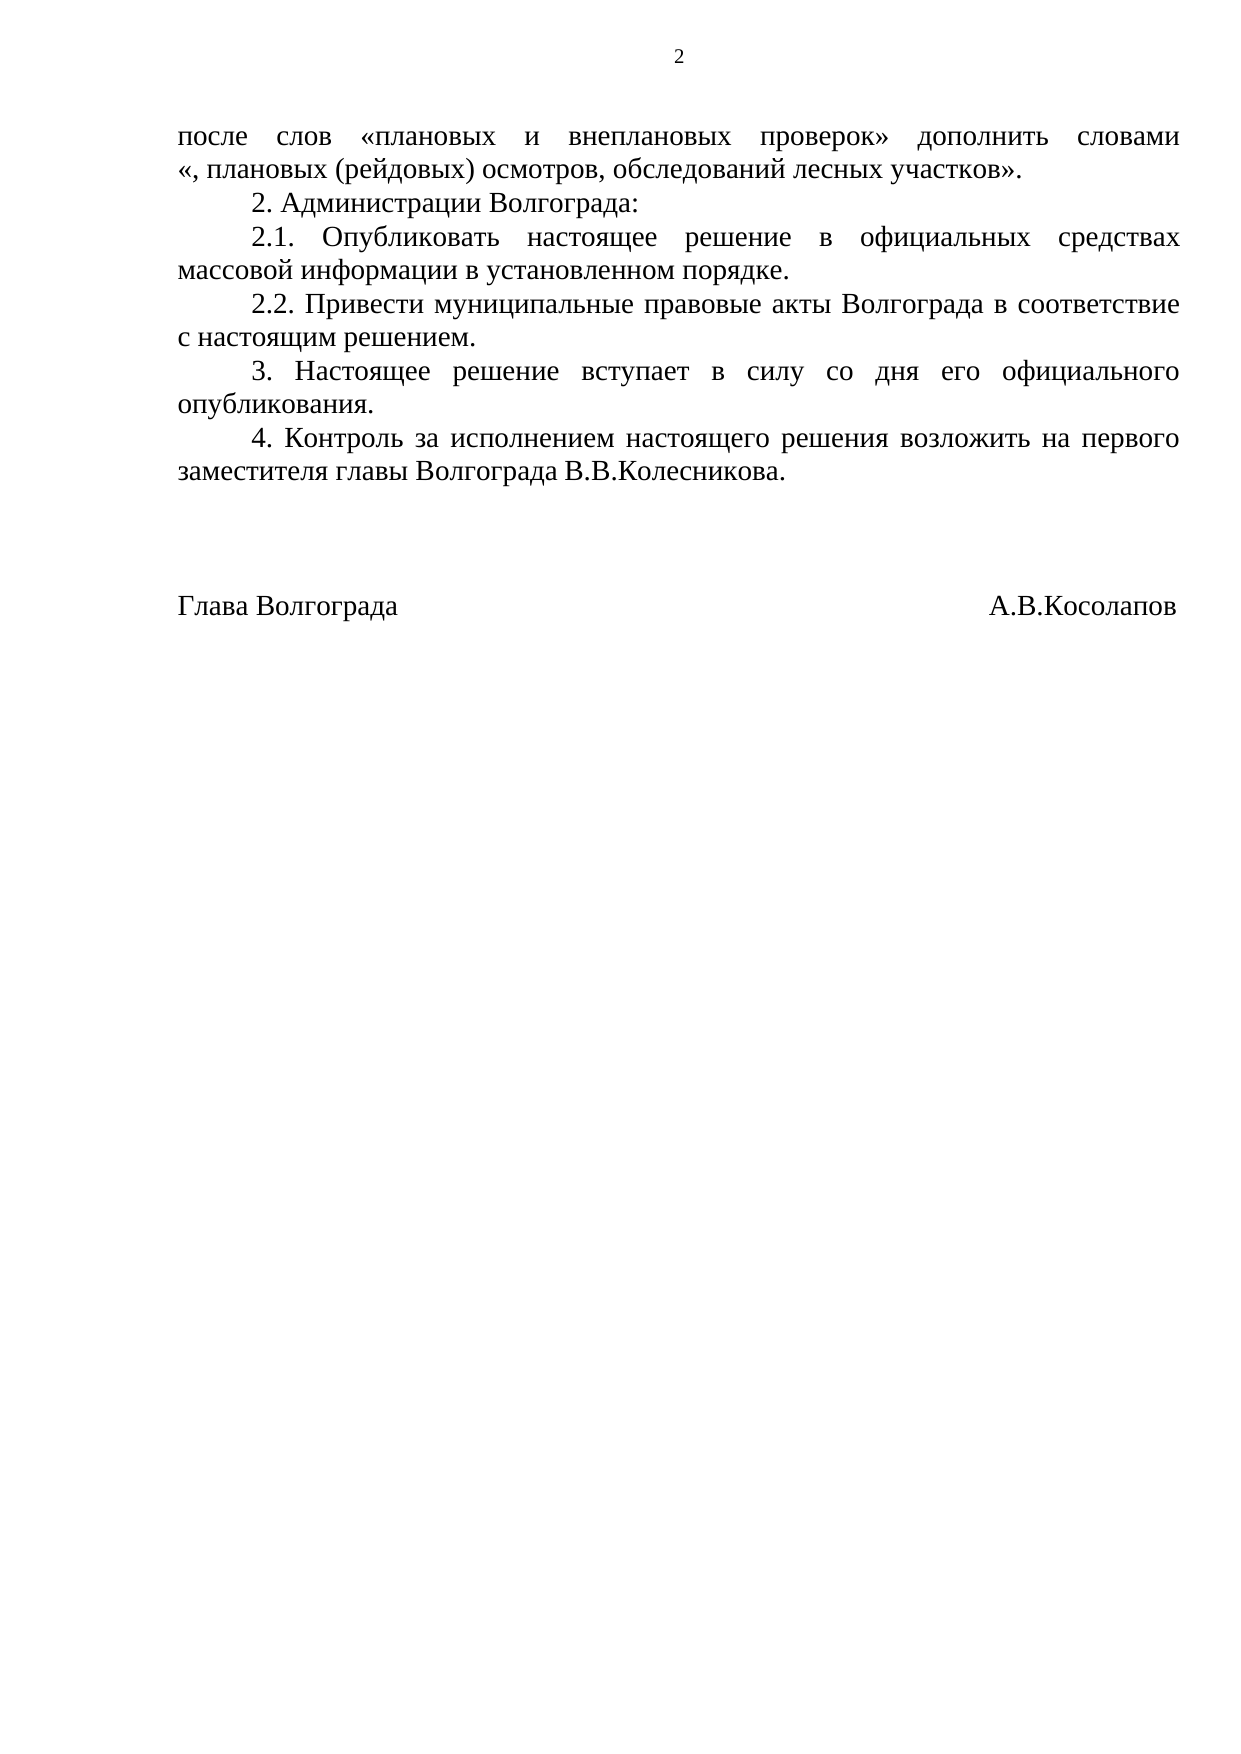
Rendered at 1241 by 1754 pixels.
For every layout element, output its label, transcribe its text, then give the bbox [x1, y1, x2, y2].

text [177, 118, 1181, 185]
text 2.2. Привести муниципальные правовые акты Волгограда в соответствие с настоящим решением. [177, 286, 1181, 353]
text Глава Волгограда А.В.Косолапов [177, 588, 1181, 621]
text 2. Администрации Волгограда: [177, 185, 1181, 219]
text 4. Контроль за исполнением настоящего решения возложить на первого заместителя главы Волгограда В.В.Колесникова. [177, 420, 1181, 487]
text 2.1. Опубликовать настоящее решение в официальных средствах массовой информации в установленном порядке. [177, 219, 1181, 286]
text 3. Настоящее решение вступает в силу со дня его официального опубликования. [177, 353, 1181, 420]
